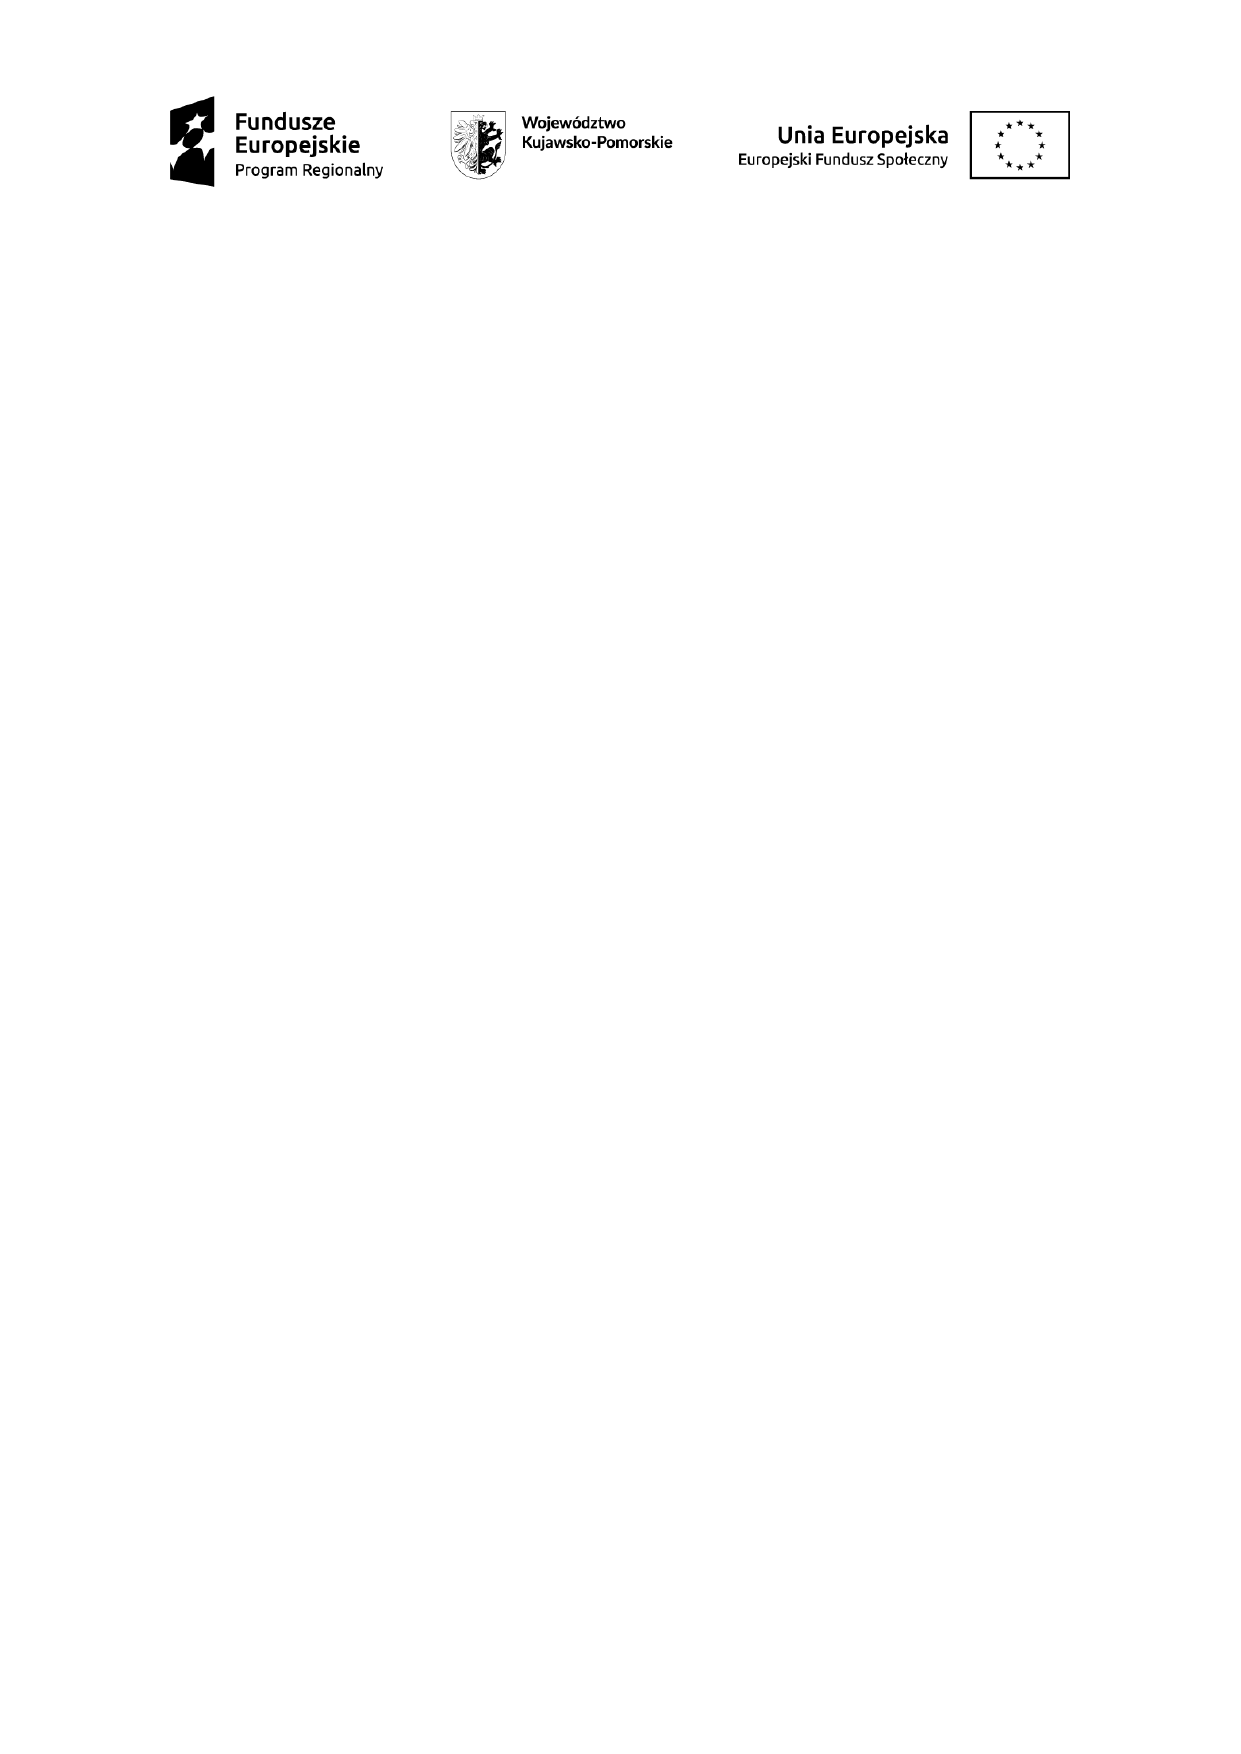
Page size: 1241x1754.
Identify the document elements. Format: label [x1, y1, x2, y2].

picture [147, 73, 1092, 208]
